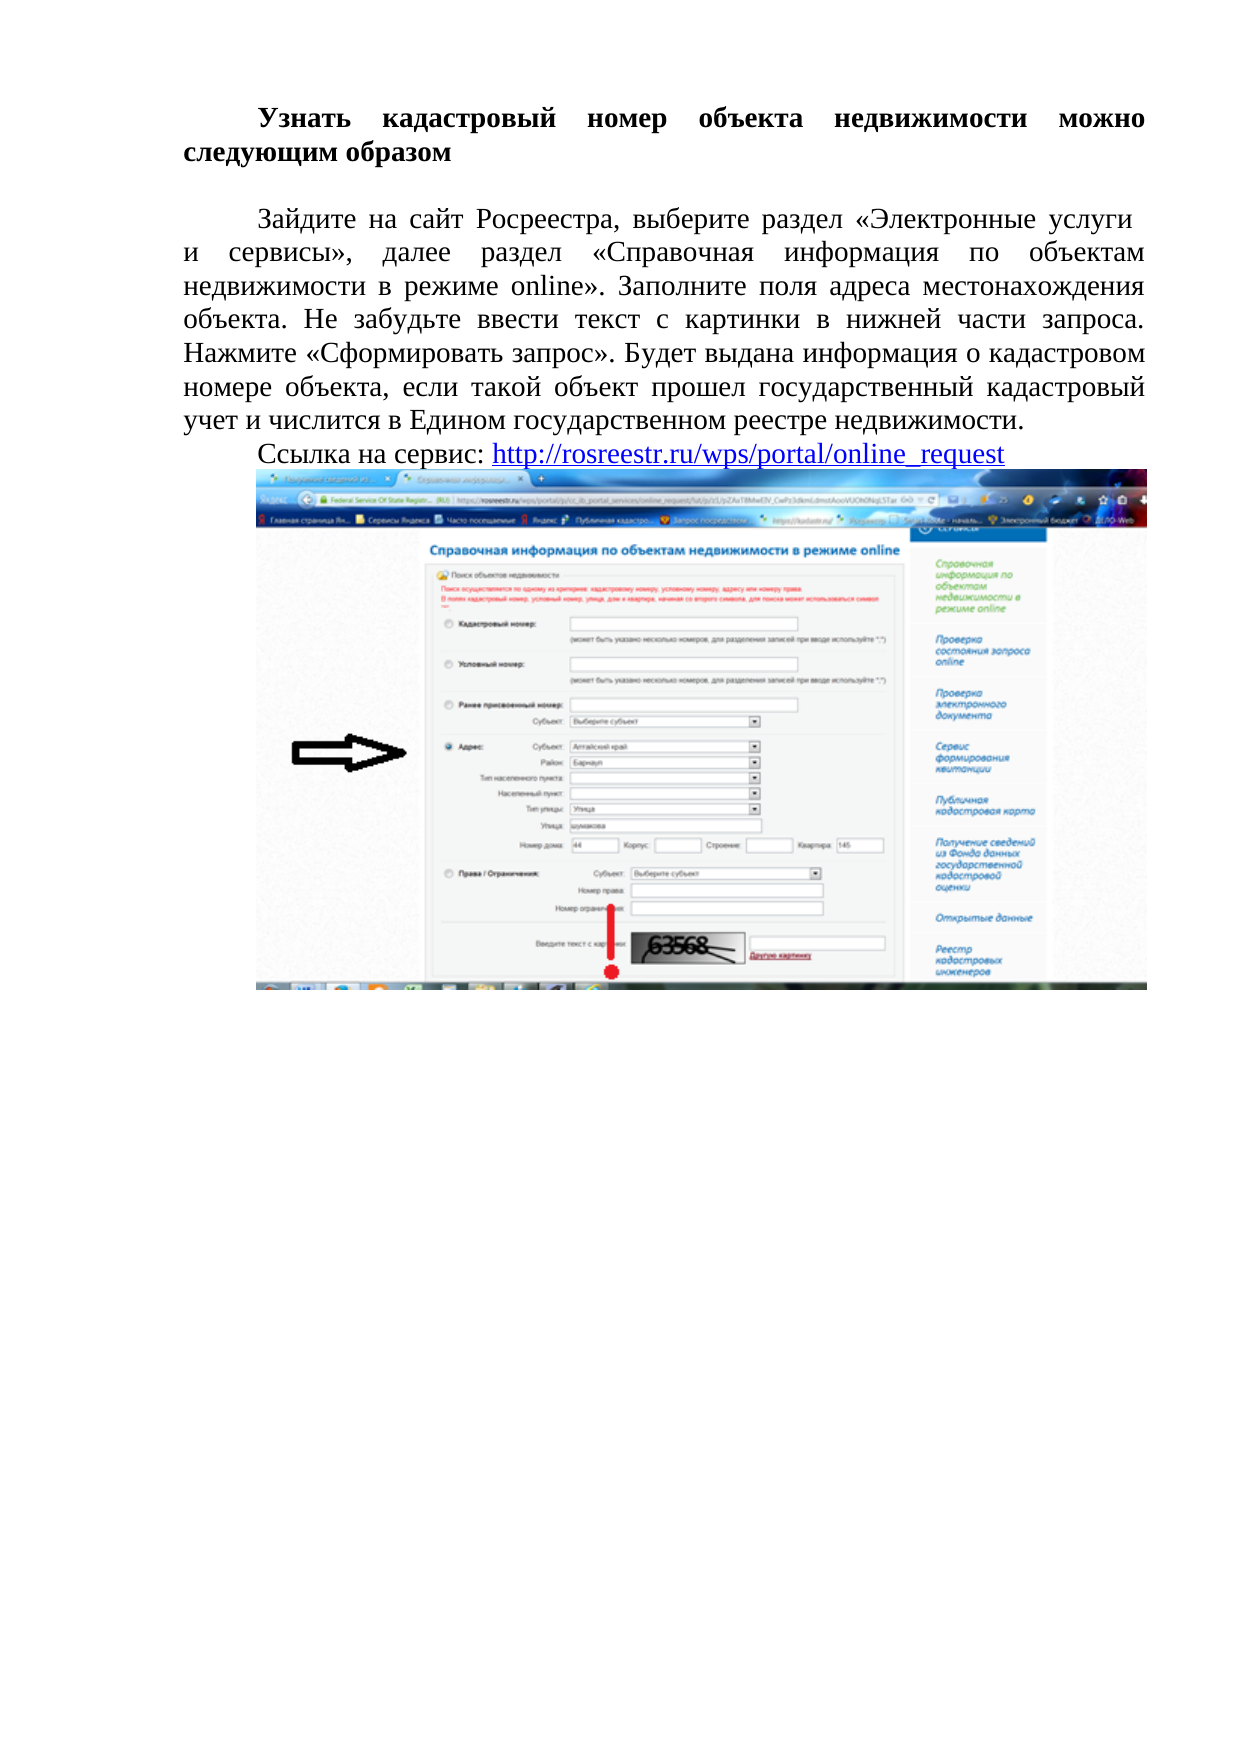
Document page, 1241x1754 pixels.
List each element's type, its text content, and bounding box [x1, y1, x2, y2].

text Зайдите на сайт Росреестра, выберите раздел «Электронные услуги и сервисы», далее раздел «Справочная информация по объектам недвижимости в режиме online». Заполните поля адреса местонахождения объекта. Не забудьте ввести текст с картинки в нижней части запроса. Нажмите «Сформировать запрос». Будет выдана информация о кадастровом номере объекта, если такой объект прошел государственный кадастровый учет и числится в Едином государственном реестре недвижимости. [183, 201, 1146, 436]
text Ссылка на сервис: http://rosreestr.ru/wps/portal/online_request [183, 436, 1146, 469]
picture [256, 469, 1147, 990]
text Узнать кадастровый номер объекта недвижимости можно следующим образом [183, 100, 1146, 167]
